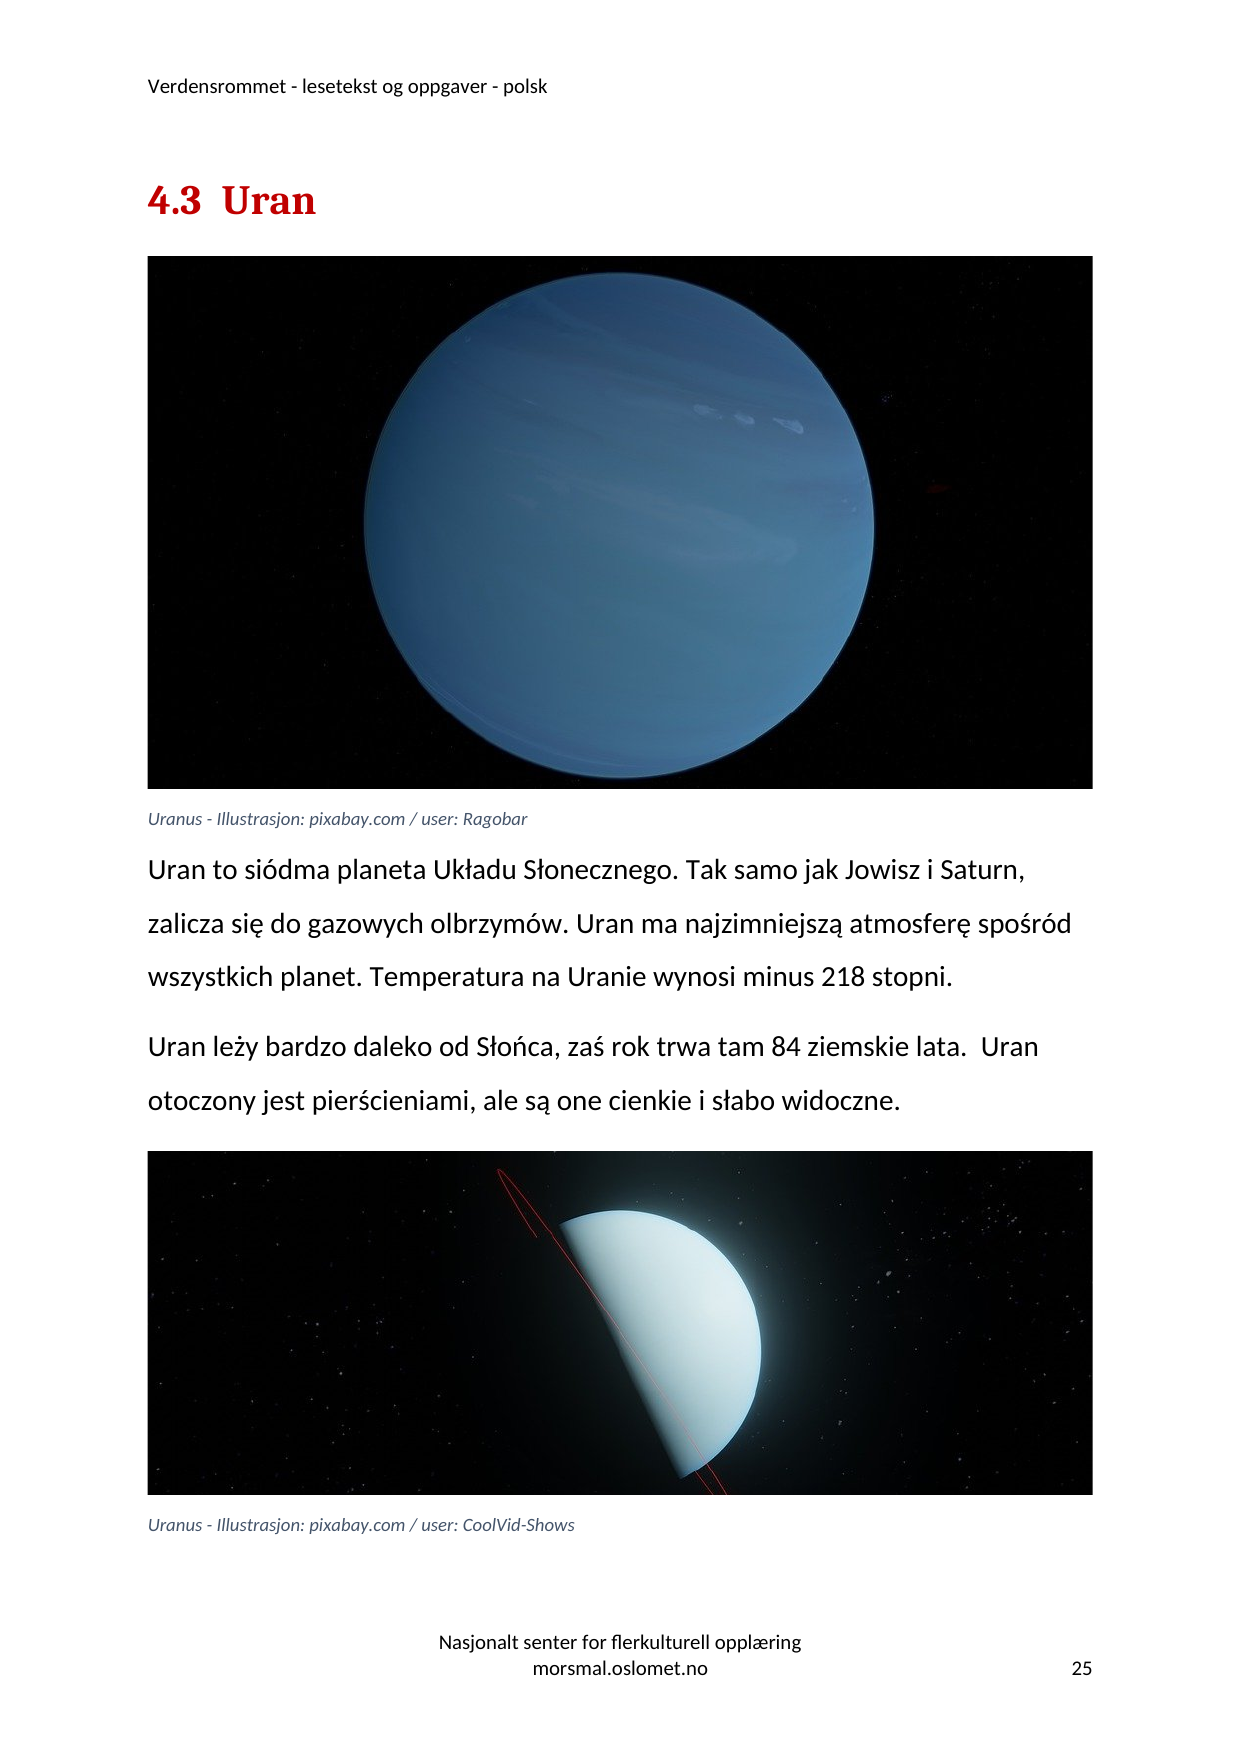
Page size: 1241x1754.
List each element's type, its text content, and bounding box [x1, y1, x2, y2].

text Uran leży bardzo daleko od Słońca, zaś rok trwa tam 84 ziemskie lata. Uran otoczony jest pierścieniami, ale są one cienkie i słabo widoczne. [148, 1028, 1093, 1117]
picture [147, 1151, 1093, 1495]
subtitle 4.3 Uran [148, 177, 1093, 225]
picture [147, 256, 1093, 789]
text Uran to siódma planeta Układu Słonecznego. Tak samo jak Jowisz i Saturn, zalicza się do gazowych olbrzymów. Uran ma najzimniejszą atmosferę spośród wszystkich planet. Temperatura na Uranie wynosi minus 218 stopni. [148, 851, 1093, 994]
text Uranus - Illustrasjon: pixabay.com / user: Ragobar [148, 808, 1093, 831]
text Uranus - Illustrasjon: pixabay.com / user: CoolVid-Shows [148, 1514, 1093, 1537]
